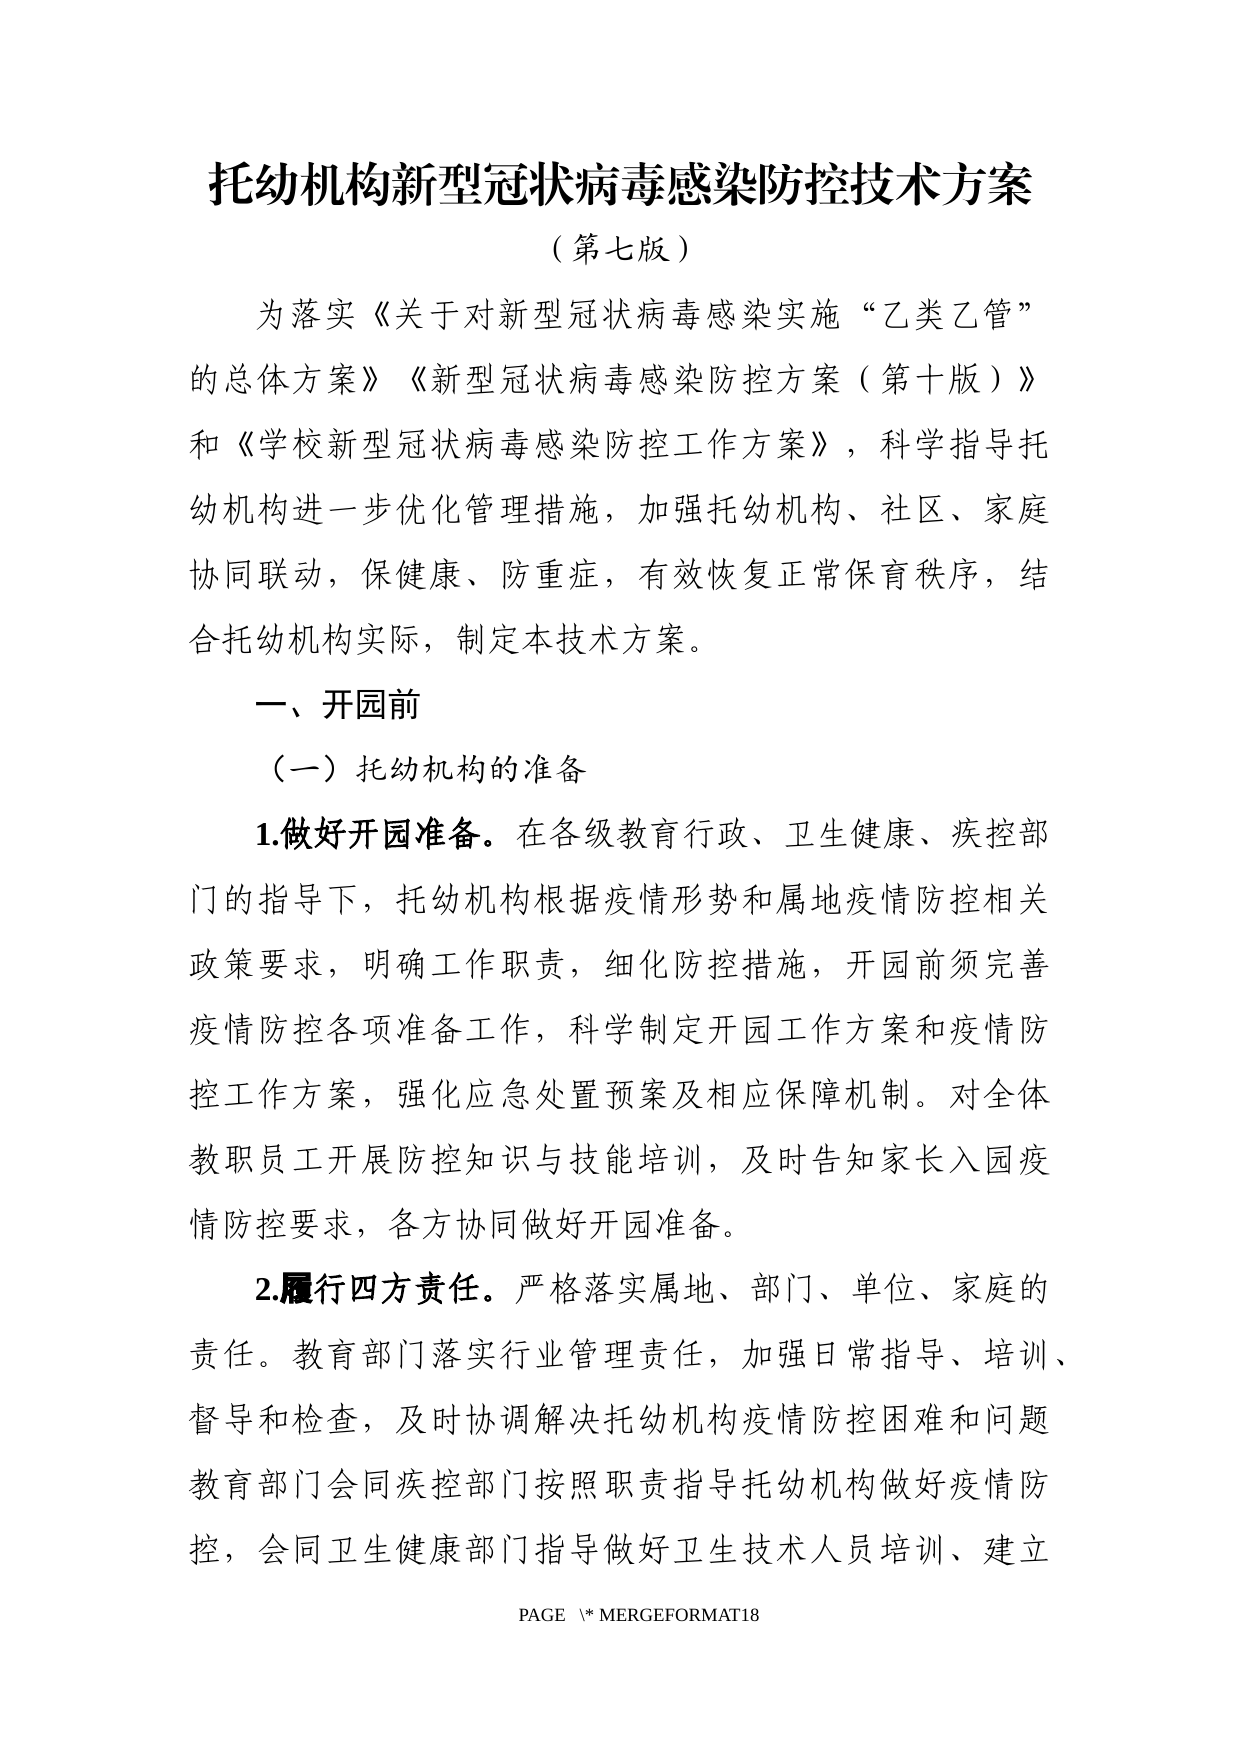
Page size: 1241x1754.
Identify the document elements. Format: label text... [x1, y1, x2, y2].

text （第七版） [187, 214, 1053, 279]
text 一、开园前 （一）托幼机构的准备 [254, 669, 1053, 799]
text 托幼机构新型冠状病毒感染防控技术方案 [187, 161, 1053, 214]
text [187, 1254, 1053, 1579]
text 为落实《关于对新型冠状病毒感染实施“乙类乙管”的总体方案》《新型冠状病毒感染防控方案（第十版）》和《学校新型冠状病毒感染防控工作方案》，科学指导托幼机构进一步优化管理措施，加强托幼机构、社区、家庭协同联动，保健康、防重症，有效恢复正常保育秩序，结合托幼机构实际，制定本技术方案。 [187, 279, 1053, 669]
text 1.做好开园准备。在各级教育行政、卫生健康、疾控部门的指导下，托幼机构根据疫情形势和属地疫情防控相关政策要求，明确工作职责，细化防控措施，开园前须完善疫情防控各项准备工作，科学制定开园工作方案和疫情防控工作方案，强化应急处置预案及相应保障机制。对全体教职员工开展防控知识与技能培训，及时告知家长入园疫情防控要求，各方协同做好开园准备。 [187, 799, 1053, 1254]
